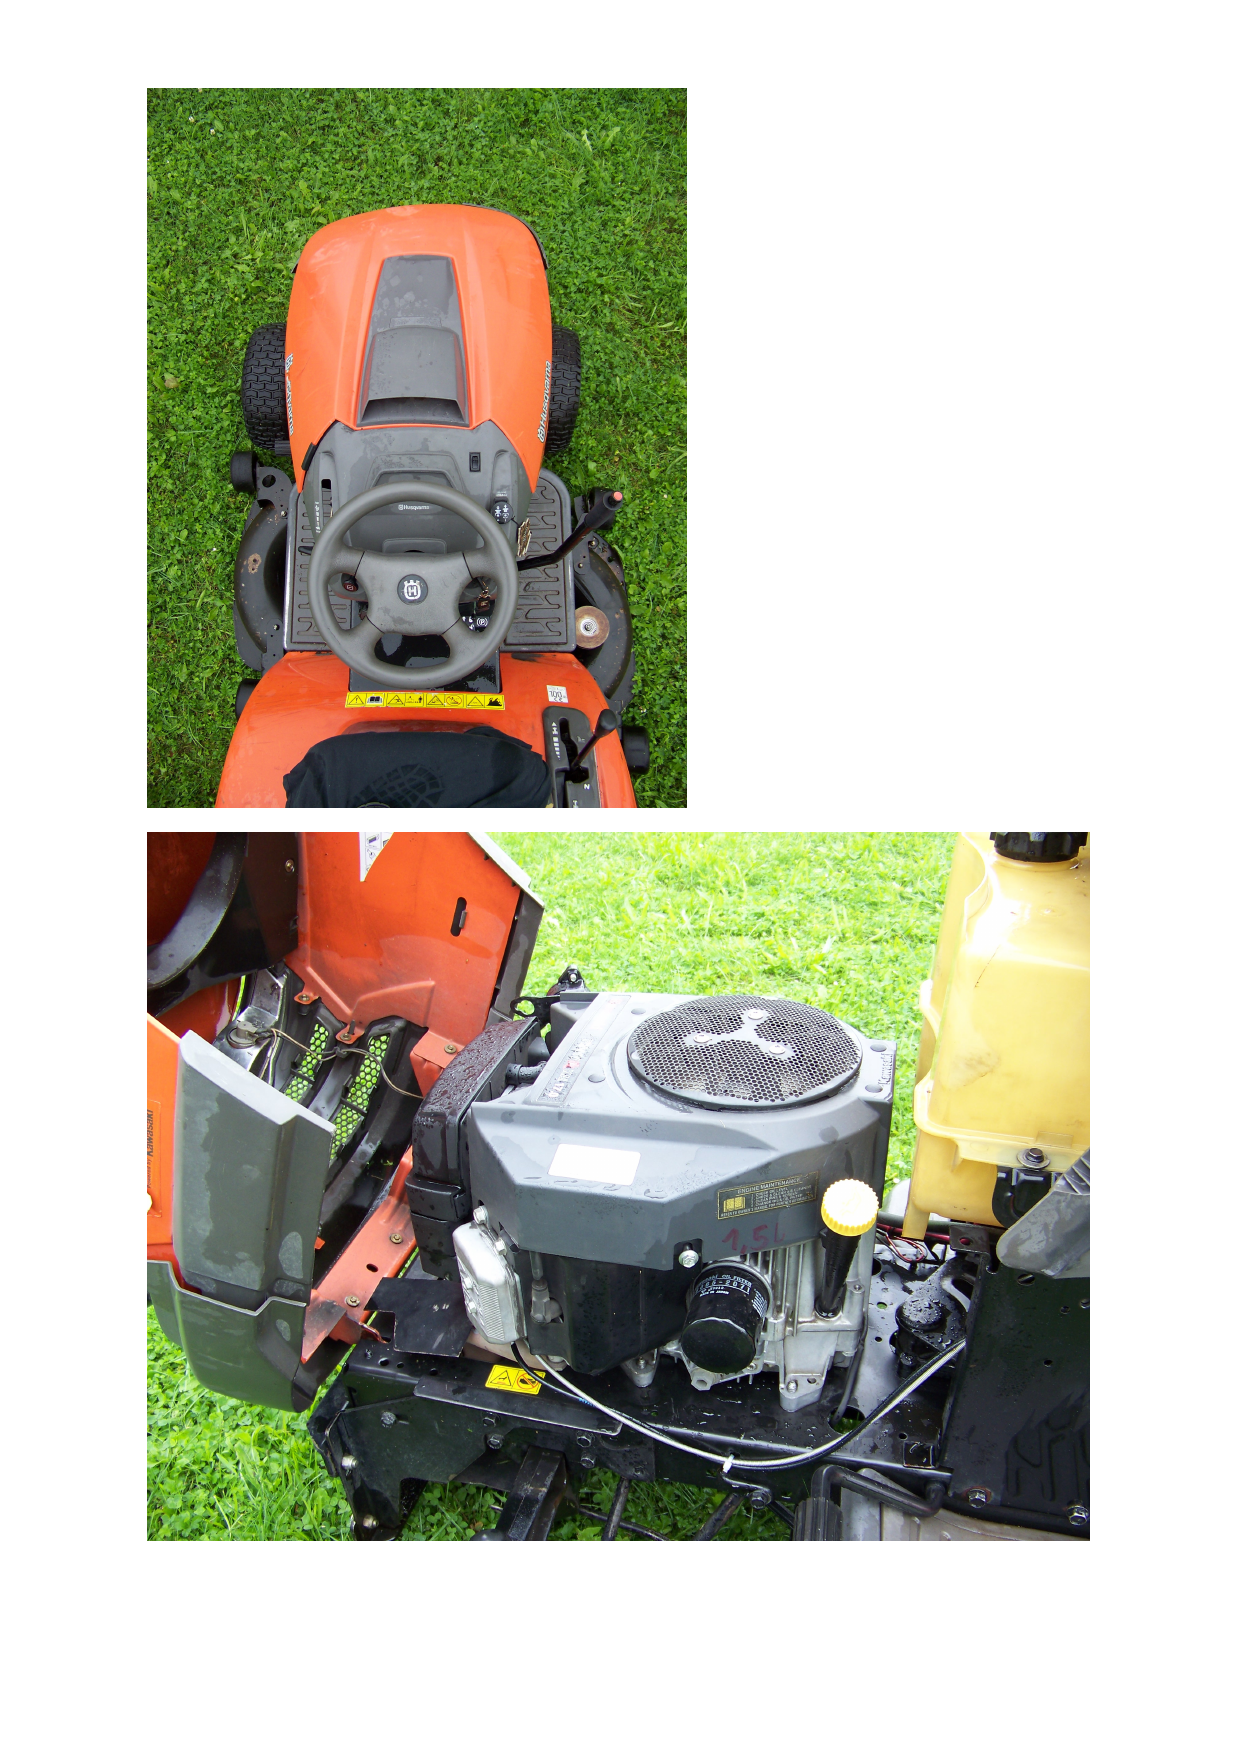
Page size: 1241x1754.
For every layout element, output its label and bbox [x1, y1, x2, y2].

picture [147, 88, 687, 808]
picture [147, 832, 1090, 1541]
